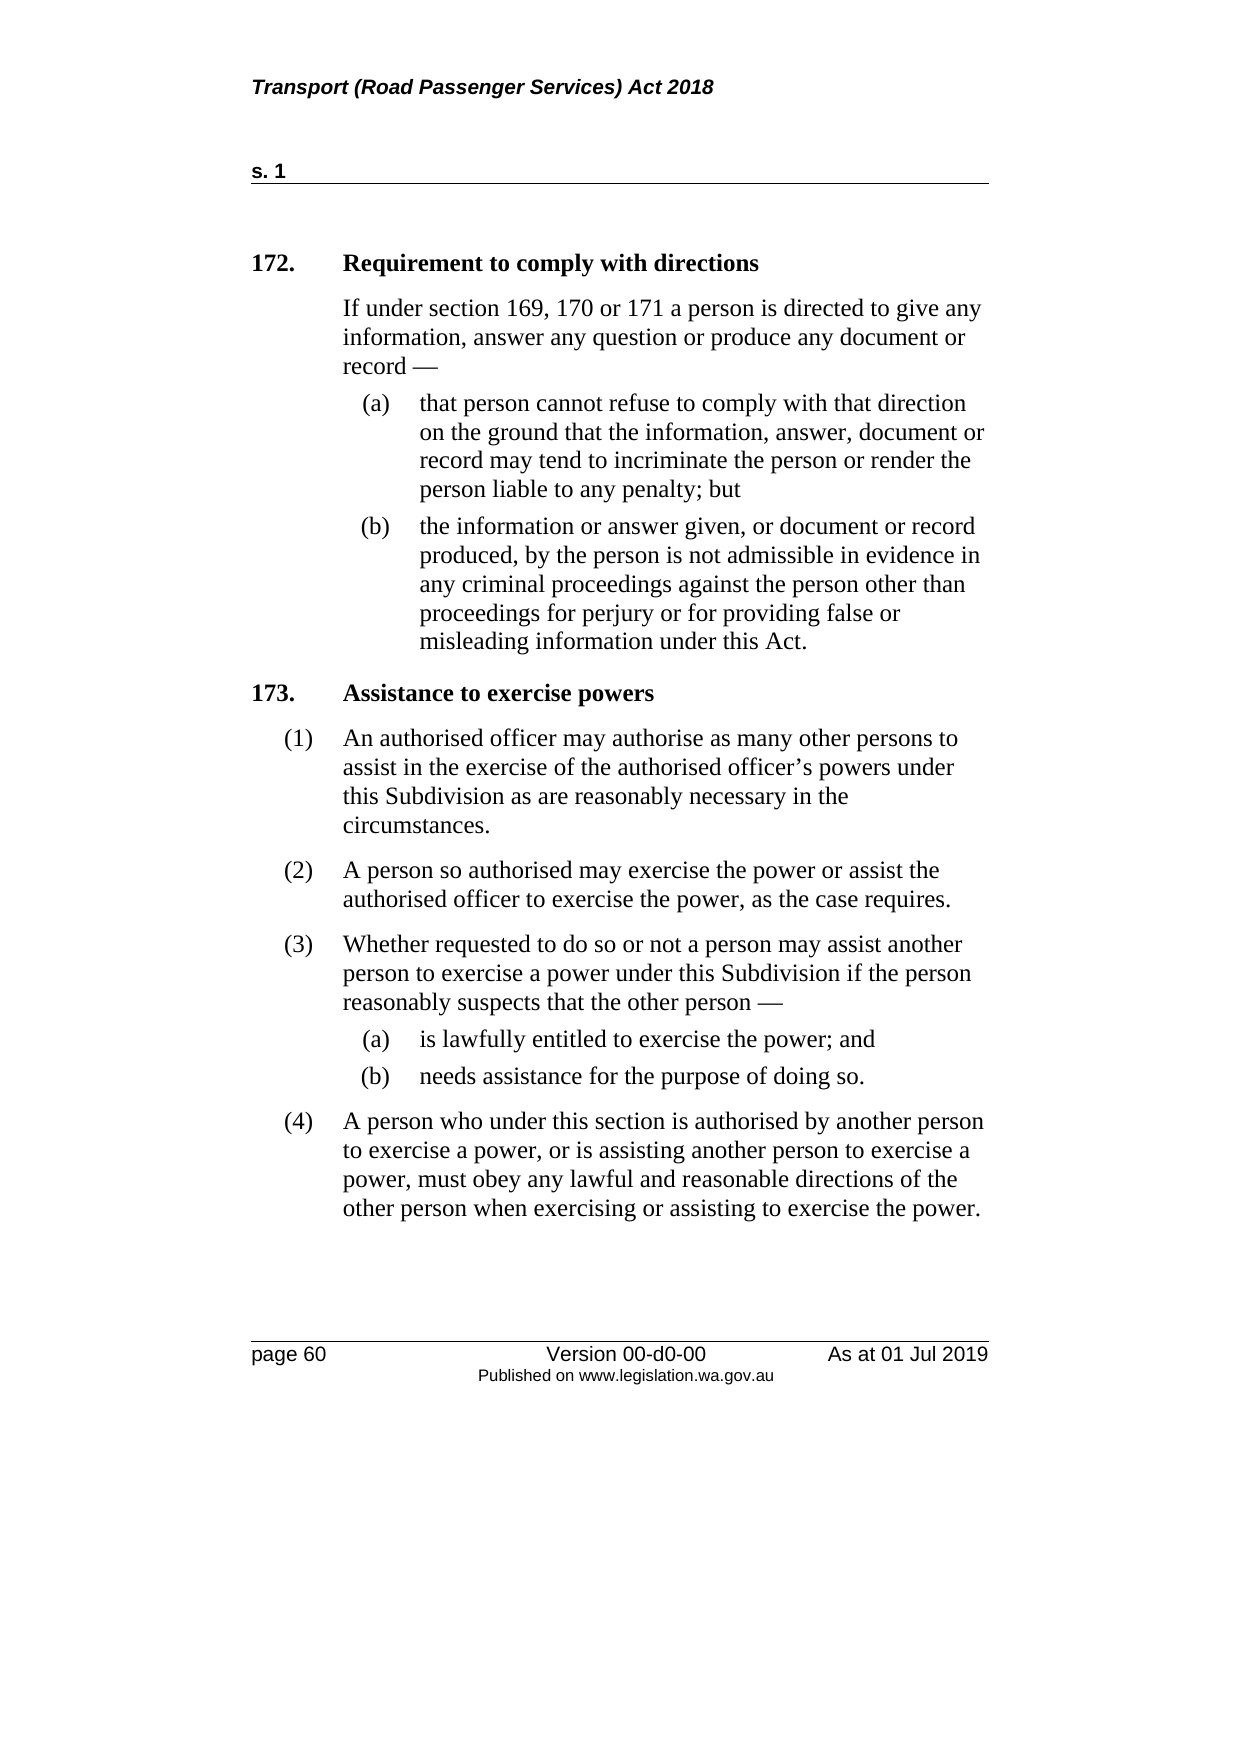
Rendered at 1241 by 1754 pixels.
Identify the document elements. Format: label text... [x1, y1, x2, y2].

text (1) An authorised officer may authorise as many other persons to assist in the exercise of the authorised officer’s powers under this Subdivision as are reasonably necessary in the circumstances. [251, 723, 989, 838]
subtitle 172. Requirement to comply with directions [251, 248, 989, 277]
text (3) Whether requested to do so or not a person may assist another person to exercise a power under this Subdivision if the person reasonably suspects that the other person — [251, 929, 989, 1016]
text (4) A person who under this section is authorised by another person to exercise a power, or is assisting another person to exercise a power, must obey any lawful and reasonable directions of the other person when exercising or assisting to exercise the power. [251, 1106, 989, 1221]
text (a) is lawfully entitled to exercise the power; and [251, 1024, 989, 1053]
text (b) needs assistance for the purpose of doing so. [251, 1061, 989, 1090]
text (2) A person so authorised may exercise the power or assist the authorised officer to exercise the power, as the case requires. [251, 855, 989, 913]
text (b) the information or answer given, or document or record produced, by the person is not admissible in evidence in any criminal proceedings against the person other than proceedings for perjury or for providing false or misleading information under this Act. [251, 511, 989, 655]
text If under section 169, 170 or 171 a person is directed to give any information, answer any question or produce any document or record — [251, 293, 989, 380]
text (a) that person cannot refuse to comply with that direction on the ground that the information, answer, document or record may tend to incriminate the person or render the person liable to any penalty; but [251, 388, 989, 503]
subtitle 173. Assistance to exercise powers [251, 678, 989, 707]
